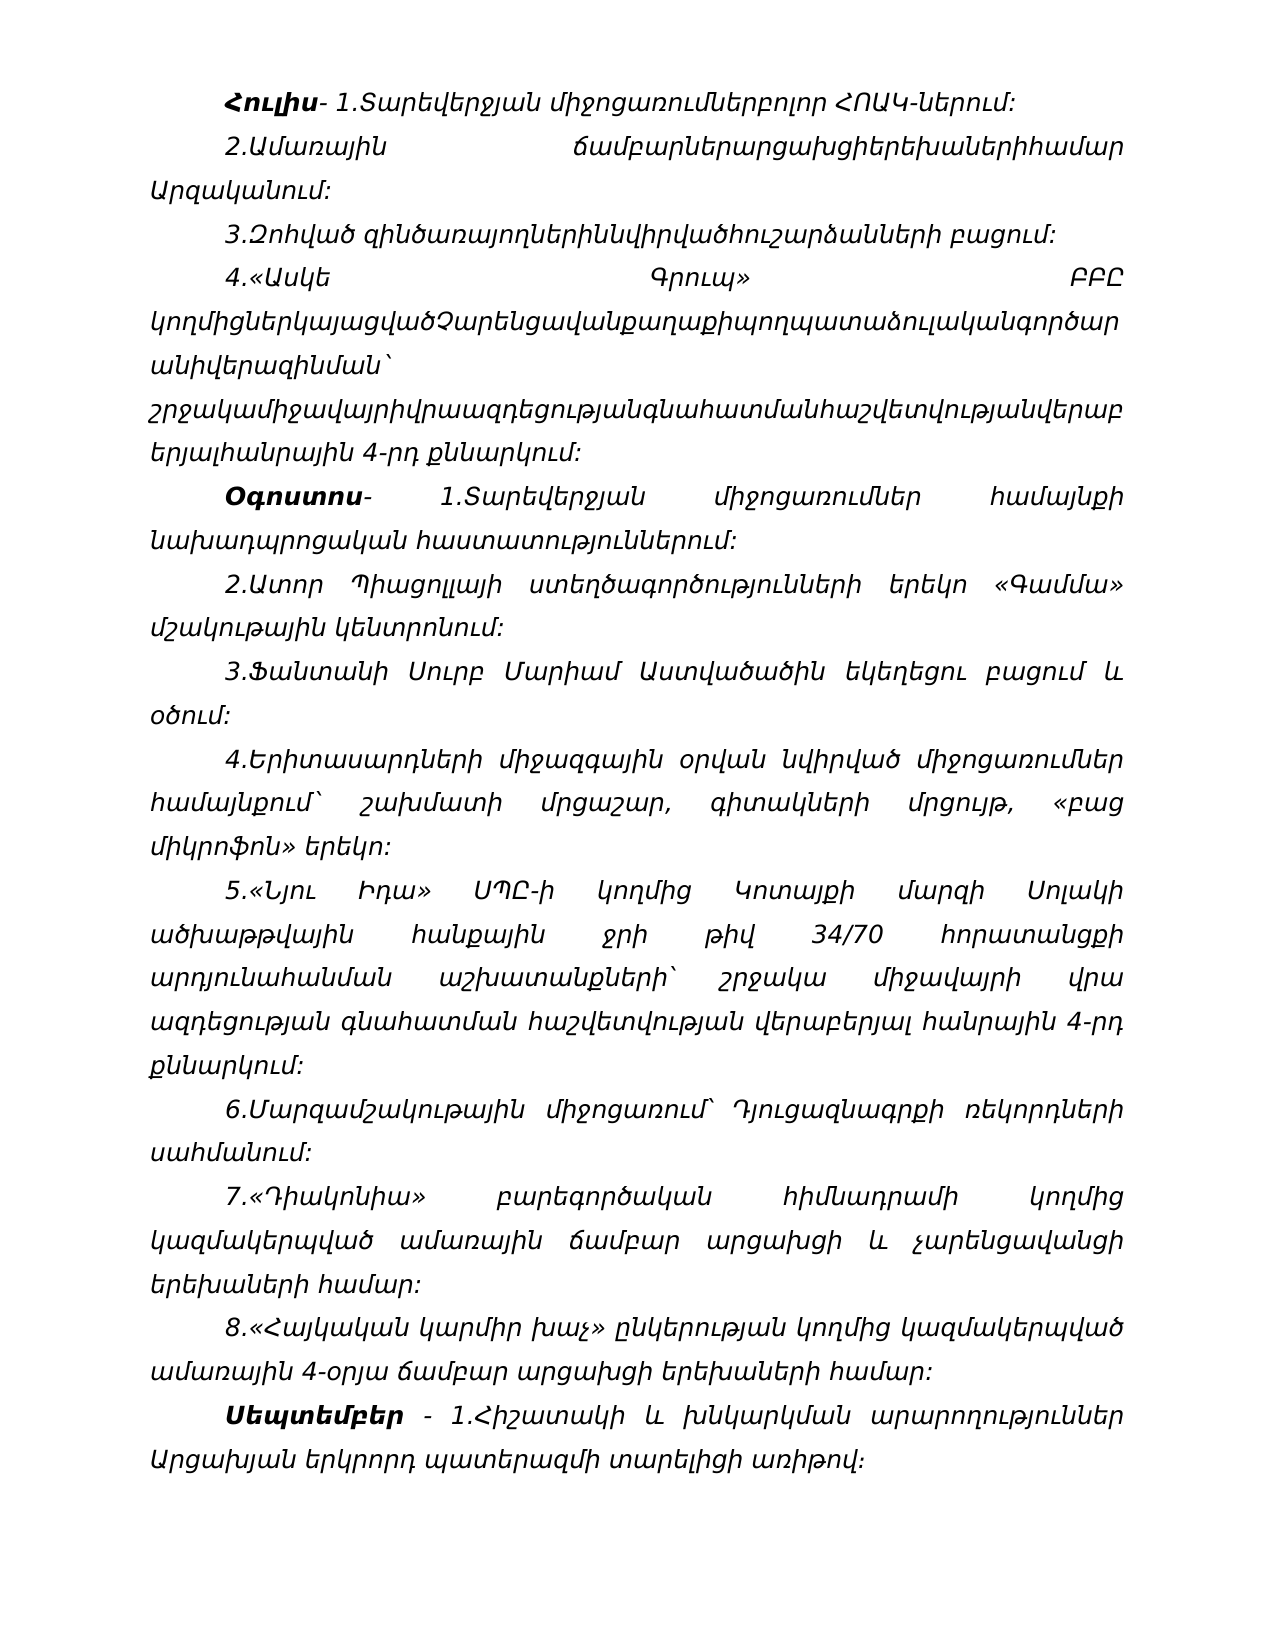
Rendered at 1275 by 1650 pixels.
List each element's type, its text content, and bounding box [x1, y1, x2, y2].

text 5.«Նյու Իդա» ՍՊԸ-ի կողմից Կոտայքի մարզի Սոլակի ածխաթթվային հանքային ջրի թիվ 34/70 հորատանցքի արդյունահանման աշխատանքների՝ շրջակա միջավայրի վրա ազդեցության գնահատման հաշվետվության վերաբերյալ հանրային 4-րդ քննարկում: [150, 876, 1125, 1080]
text 2.Ամառային ճամբարներարցախցիերեխաներիհամար Արզականում: [150, 132, 1125, 205]
text 6.Մարզամշակութային միջոցառում՝ Դյուցազնագրքի ռեկորդների սահմանում: [150, 1095, 1125, 1168]
text 3.Զոհված զինծառայողներիննվիրվածհուշարձանների բացում: [150, 220, 1125, 249]
text 7.«Դիակոնիա» բարեգործական հիմնադրամի կողմից կազմակերպված ամառային ճամբար արցախցի և չարենցավանցի երեխաների համար: [150, 1182, 1125, 1299]
text 8.«Հայկական կարմիր խաչ» ընկերության կողմից կազմակերպված ամառային 4-օրյա ճամբար արցախցի երեխաների համար: [150, 1314, 1125, 1387]
text 2.Ատոր Պիացոլլայի ստեղծագործությունների երեկո «Գամմա» մշակութային կենտրոնում: [150, 570, 1125, 643]
text 3.Ֆանտանի Սուրբ Մարիամ Աստվածածին եկեղեցու բացում և օծում: [150, 657, 1125, 730]
text 4.Երիտասարդների միջազգային օրվան նվիրված միջոցառումներ համայնքում` շախմատի մրցաշար, գիտակների մրցույթ, «բաց միկրոֆոն» երեկո: [150, 745, 1125, 862]
text 4.«Ասկե Գրուպ» ԲԲԸ կողմիցներկայացվածՉարենցավանքաղաքիպողպատաձուլականգործարանիվերազինման` շրջակամիջավայրիվրաազդեցությանգնահատմանհաշվետվությանվերաբերյալհանրային 4-րդ քննարկում: [150, 264, 1125, 468]
text Սեպտեմբեր - 1.Հիշատակի և խնկարկման արարողություններ Արցախյան երկրորդ պատերազմի տարելիցի առիթով։ [150, 1401, 1125, 1474]
text Հուլիս- 1.Տարեվերջյան միջոցառումներբոլոր ՀՈԱԿ-ներում: [150, 89, 1125, 118]
text Օգոստոս- 1.Տարեվերջյան միջոցառումներ համայնքի նախադպրոցական հաստատություններում: [150, 482, 1125, 555]
